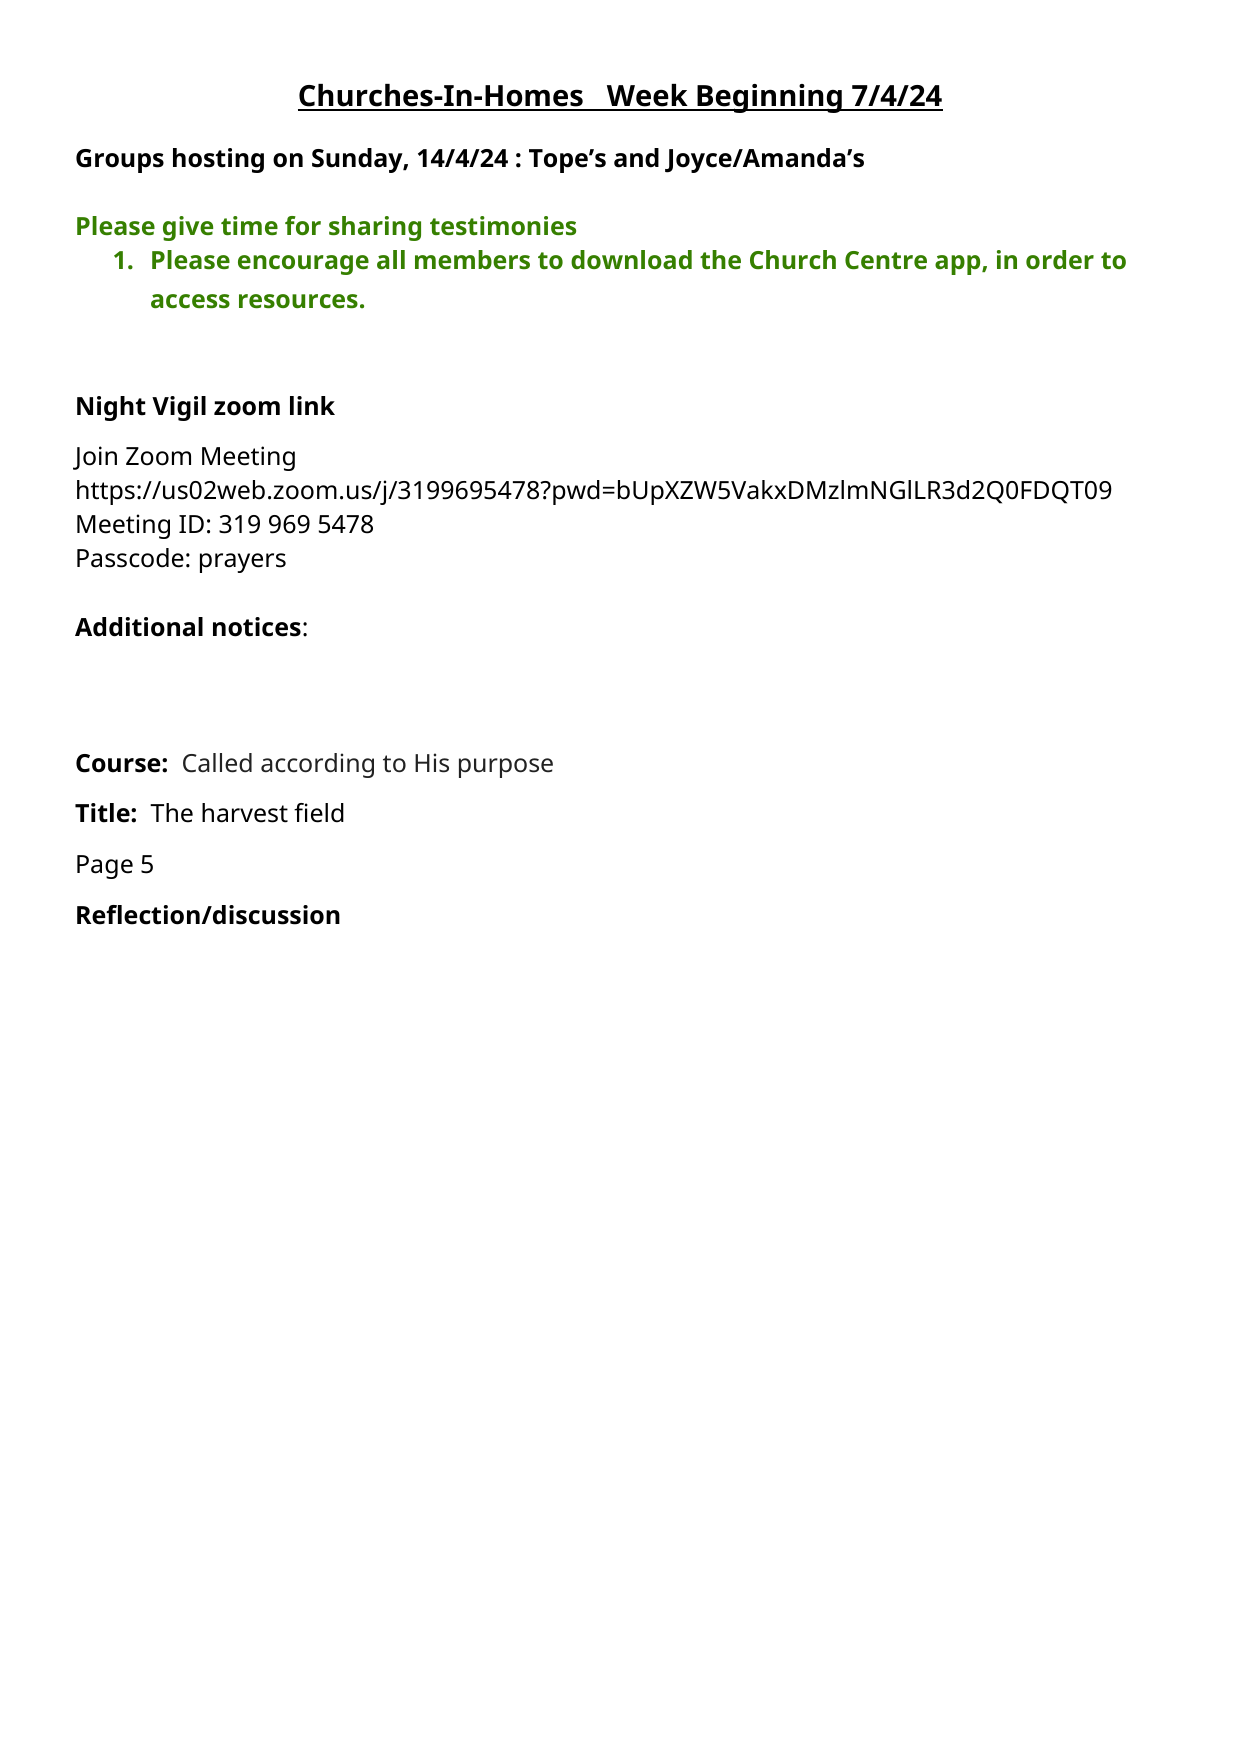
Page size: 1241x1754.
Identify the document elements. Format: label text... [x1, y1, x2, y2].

text Please give time for sharing testimonies [75, 208, 1165, 242]
text Churches-In-Homes Week Beginning 7/4/24 [75, 75, 1165, 115]
text Course: Called according to His purpose [75, 745, 1165, 779]
text Passcode: prayers [75, 541, 1165, 575]
text Title: The harvest field [75, 796, 1165, 830]
list Please encourage all members to download the Church Centre app, in order to access resources. [112, 242, 1165, 316]
text https://us02web.zoom.us/j/3199695478?pwd=bUpXZW5VakxDMzlmNGlLR3d2Q0FDQT09 [75, 473, 1165, 507]
text Join Zoom Meeting [75, 439, 1165, 473]
text Page 5 [75, 847, 1165, 881]
text Reflection/discussion [75, 898, 1165, 932]
text Meeting ID: 319 969 5478 [75, 507, 1165, 541]
text Groups hosting on Sunday, 14/4/24 : Tope’s and Joyce/Amanda’s [75, 140, 1165, 174]
text Additional notices: [75, 609, 1165, 643]
text Night Vigil zoom link [75, 388, 1165, 422]
